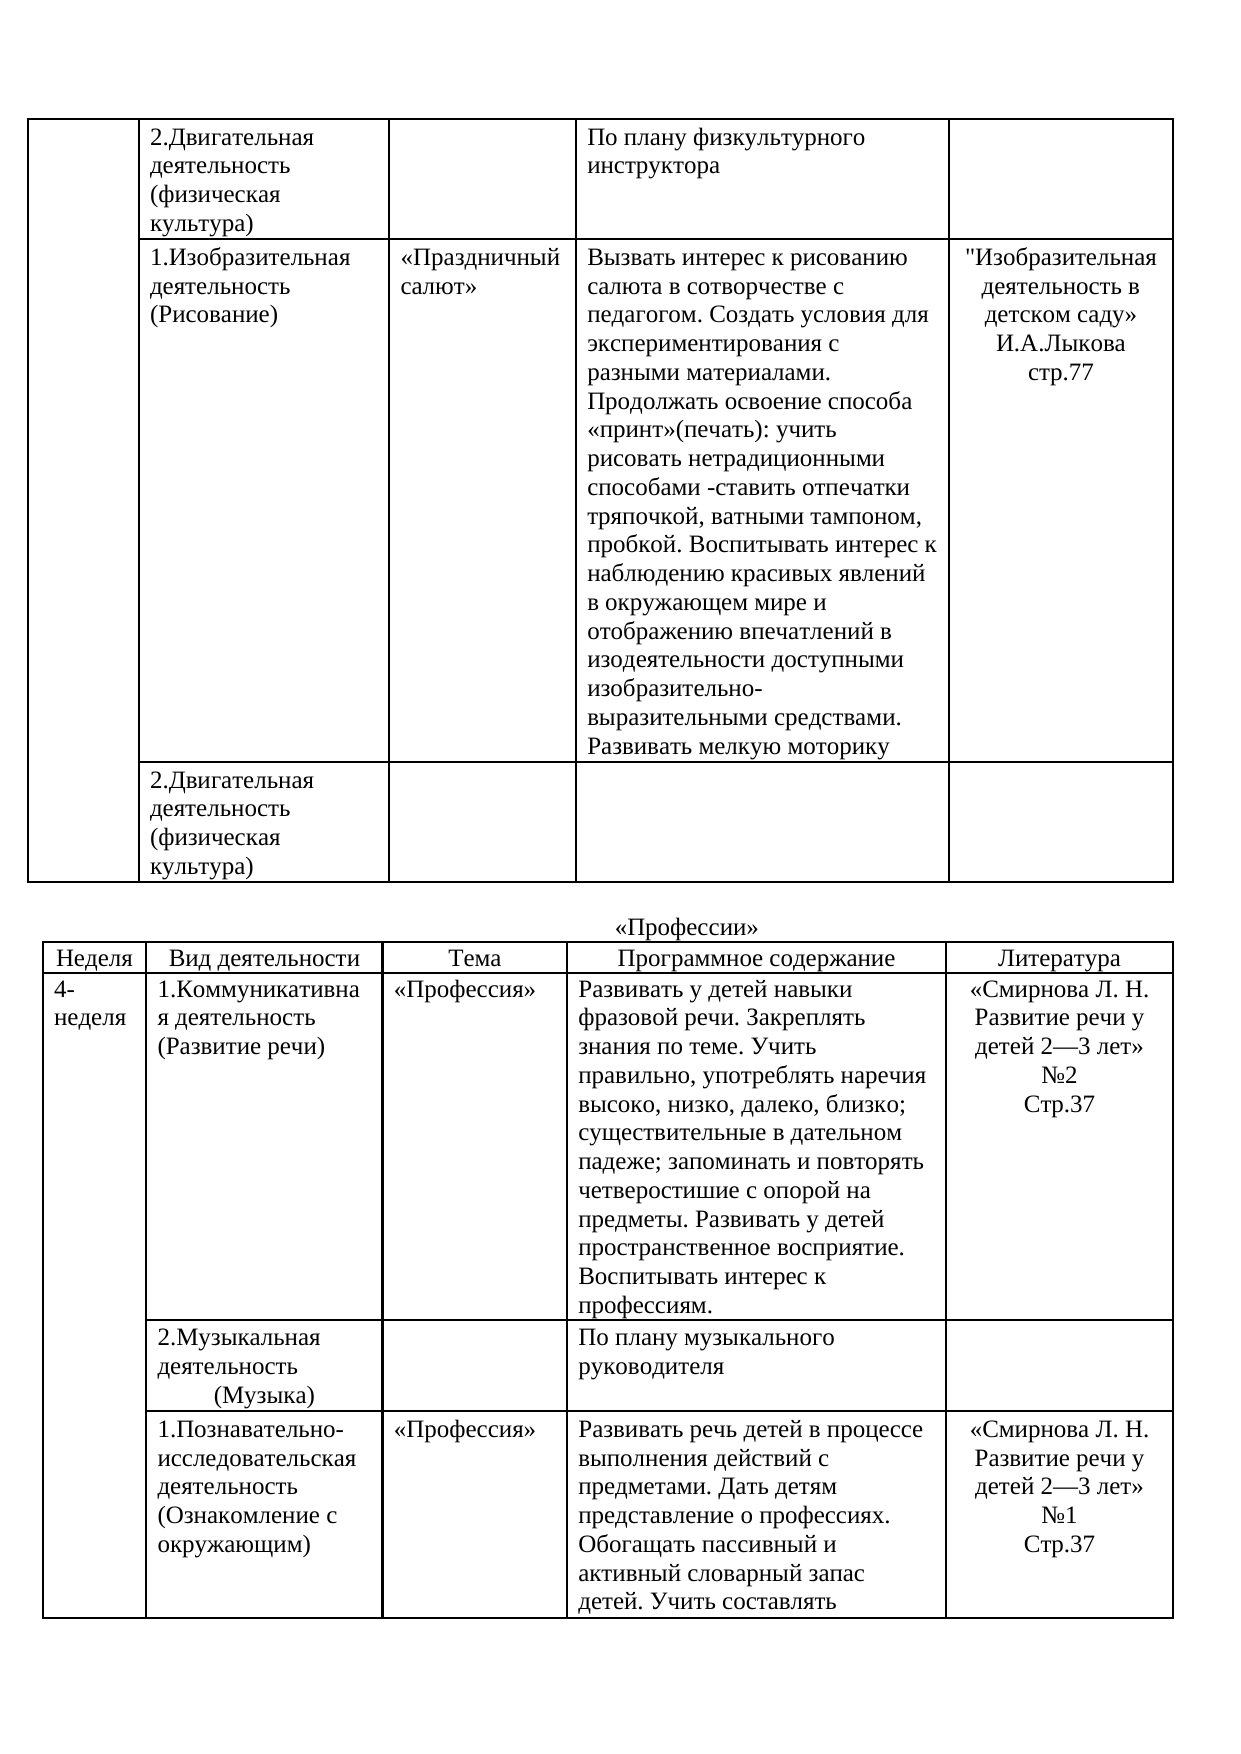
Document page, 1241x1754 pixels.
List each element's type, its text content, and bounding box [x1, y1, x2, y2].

table_cell [950, 120, 1172, 238]
table_cell «Профессия» [384, 974, 566, 1319]
table_cell 4-неделя [44, 974, 145, 1617]
table_cell [390, 120, 575, 238]
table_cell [568, 1412, 945, 1617]
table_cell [947, 1412, 1172, 1617]
table_cell 1.Изобразительная деятельность (Рисование) [140, 240, 388, 761]
table_cell [577, 763, 948, 881]
table_cell 1.Коммуникативная деятельность (Развитие речи) [147, 974, 381, 1319]
table_cell [950, 763, 1172, 881]
table_cell 2.Музыкальная деятельность (Музыка) [147, 1321, 381, 1410]
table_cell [147, 1412, 381, 1617]
table_cell «Смирнова Л. Н. Развитие речи у детей 2—3 лет» №2 Стр.37 [947, 974, 1172, 1319]
table_cell Вызвать интерес к рисованию салюта в сотворчестве с педагогом. Создать условия для экспериментирования с разными материалами. Продолжать освоение способа «принт»(печать): учить рисовать нетрадиционными способами -ставить отпечатки тряпочкой, ватными тампоном, пробкой. Воспитывать интерес к наблюдению красивых явлений в окружающем мире и отображению впечатлений в изодеятельности доступными изобразительно-выразительными средствами. Развивать мелкую моторику [577, 240, 948, 761]
table_cell 2.Двигательная деятельность (физическая культура) [140, 120, 388, 238]
table_header Программное содержание [568, 943, 945, 972]
table_cell [384, 1321, 566, 1410]
table_cell Развивать у детей навыки фразовой речи. Закреплять знания по теме. Учить правильно, употреблять наречия высоко, низко, далеко, близко; существительные в дательном падеже; запоминать и повторять четверостишие с опорой на предметы. Развивать у детей пространственное восприятие. Воспитывать интерес к профессиям. [568, 974, 945, 1319]
table_header Неделя [44, 943, 145, 972]
table_header Вид деятельности [147, 943, 381, 972]
table_cell 2.Двигательная деятельность (физическая культура) [140, 763, 388, 881]
table_cell «Праздничный салют» [390, 240, 575, 761]
table_header Литература [947, 943, 1172, 972]
table_cell [947, 1321, 1172, 1410]
table_header Тема [384, 943, 566, 972]
table_cell По плану физкультурного инструктора [577, 120, 948, 238]
table_cell "Изобразительная деятельность в детском саду» И.А.Лыкова стр.77 [950, 240, 1172, 761]
table_cell «Профессия» [384, 1412, 566, 1617]
text «Профессии» [177, 912, 1196, 941]
table_cell По плану музыкального руководителя [568, 1321, 945, 1410]
table_cell [390, 763, 575, 881]
